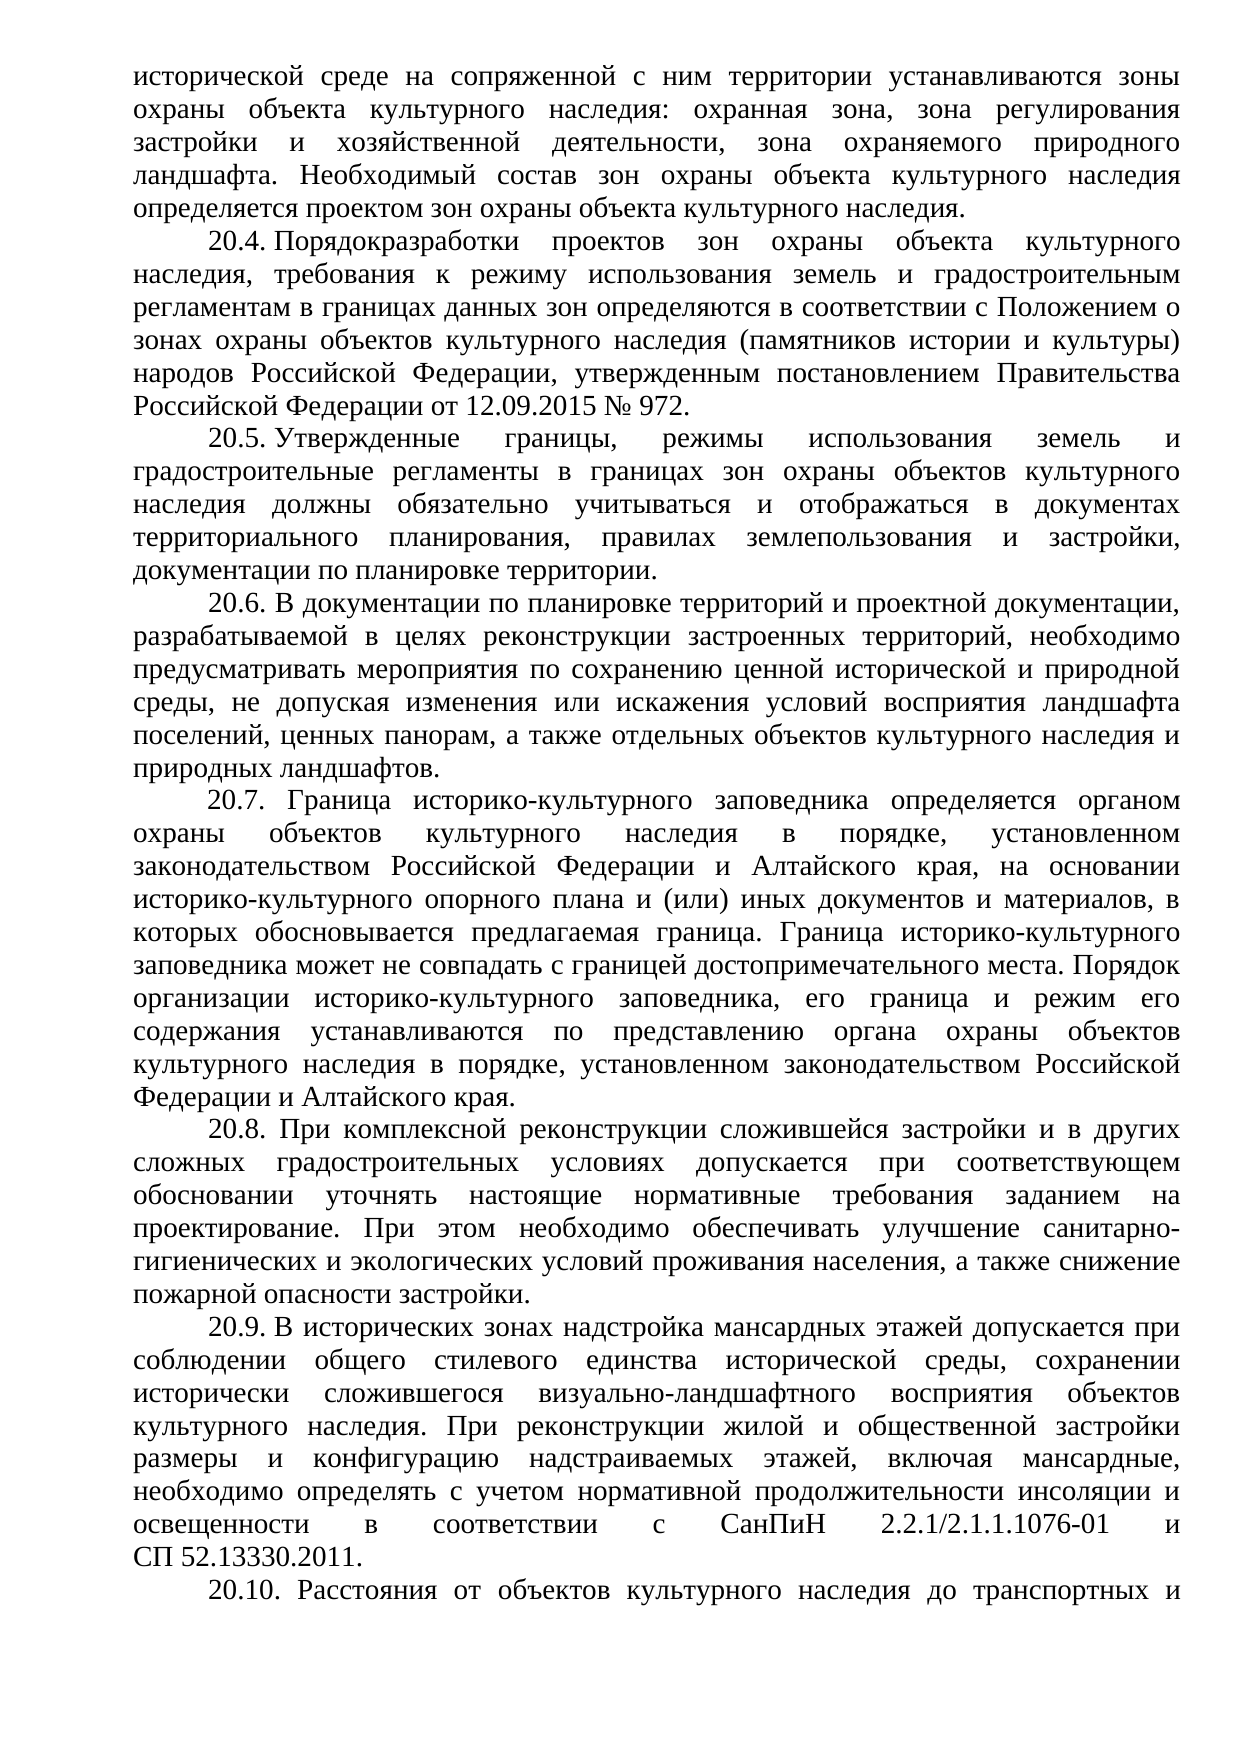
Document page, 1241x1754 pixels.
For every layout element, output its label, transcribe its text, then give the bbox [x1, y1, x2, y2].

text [133, 59, 1181, 224]
text 20.6. В документации по планировке территорий и проектной документации, разрабатываемой в целях реконструкции застроенных территорий, необходимо предусматривать мероприятия по сохранению ценной исторической и природной среды, не допуская изменения или искажения условий восприятия ландшафта поселений, ценных панорам, а также отдельных объектов культурного наследия и природных ландшафтов. [133, 586, 1181, 783]
text 20.5. Утвержденные границы, режимы использования земель и градостроительные регламенты в границах зон охраны объектов культурного наследия должны обязательно учитываться и отображаться в документах территориального планирования, правилах землепользования и застройки, документации по планировке территории. [133, 421, 1181, 586]
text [133, 1573, 1181, 1606]
text 20.4. Порядокразработки проектов зон охраны объекта культурного наследия, требования к режиму использования земель и градостроительным регламентам в границах данных зон определяются в соответствии с Положением о зонах охраны объектов культурного наследия (памятников истории и культуры) народов Российской Федерации, утвержденным постановлением Правительства Российской Федерации от 12.09.2015 № 972. [133, 224, 1181, 421]
text 20.7. Граница историко-культурного заповедника определяется органом охраны объектов культурного наследия в порядке, установленном законодательством Российской Федерации и Алтайского края, на основании историко-культурного опорного плана и (или) иных документов и материалов, в которых обосновывается предлагаемая граница. Граница историко-культурного заповедника может не совпадать с границей достопримечательного места. Порядок организации историко-культурного заповедника, его граница и режим его содержания устанавливаются по представлению органа охраны объектов культурного наследия в порядке, установленном законодательством Российской Федерации и Алтайского края. [133, 783, 1181, 1112]
text 20.9. В исторических зонах надстройка мансардных этажей допускается при соблюдении общего стилевого единства исторической среды, сохранении исторически сложившегося визуально-ландшафтного восприятия объектов культурного наследия. При реконструкции жилой и общественной застройки размеры и конфигурацию надстраиваемых этажей, включая мансардные, необходимо определять с учетом нормативной продолжительности инсоляции и освещенности в соответствии с СанПиН 2.2.1/2.1.1.1076-01 и СП 52.13330.2011. [133, 1310, 1181, 1573]
text 20.8. При комплексной реконструкции сложившейся застройки и в других сложных градостроительных условиях допускается при соответствующем обосновании уточнять настоящие нормативные требования заданием на проектирование. При этом необходимо обеспечивать улучшение санитарно-гигиенических и экологических условий проживания населения, а также снижение пожарной опасности застройки. [133, 1112, 1181, 1310]
